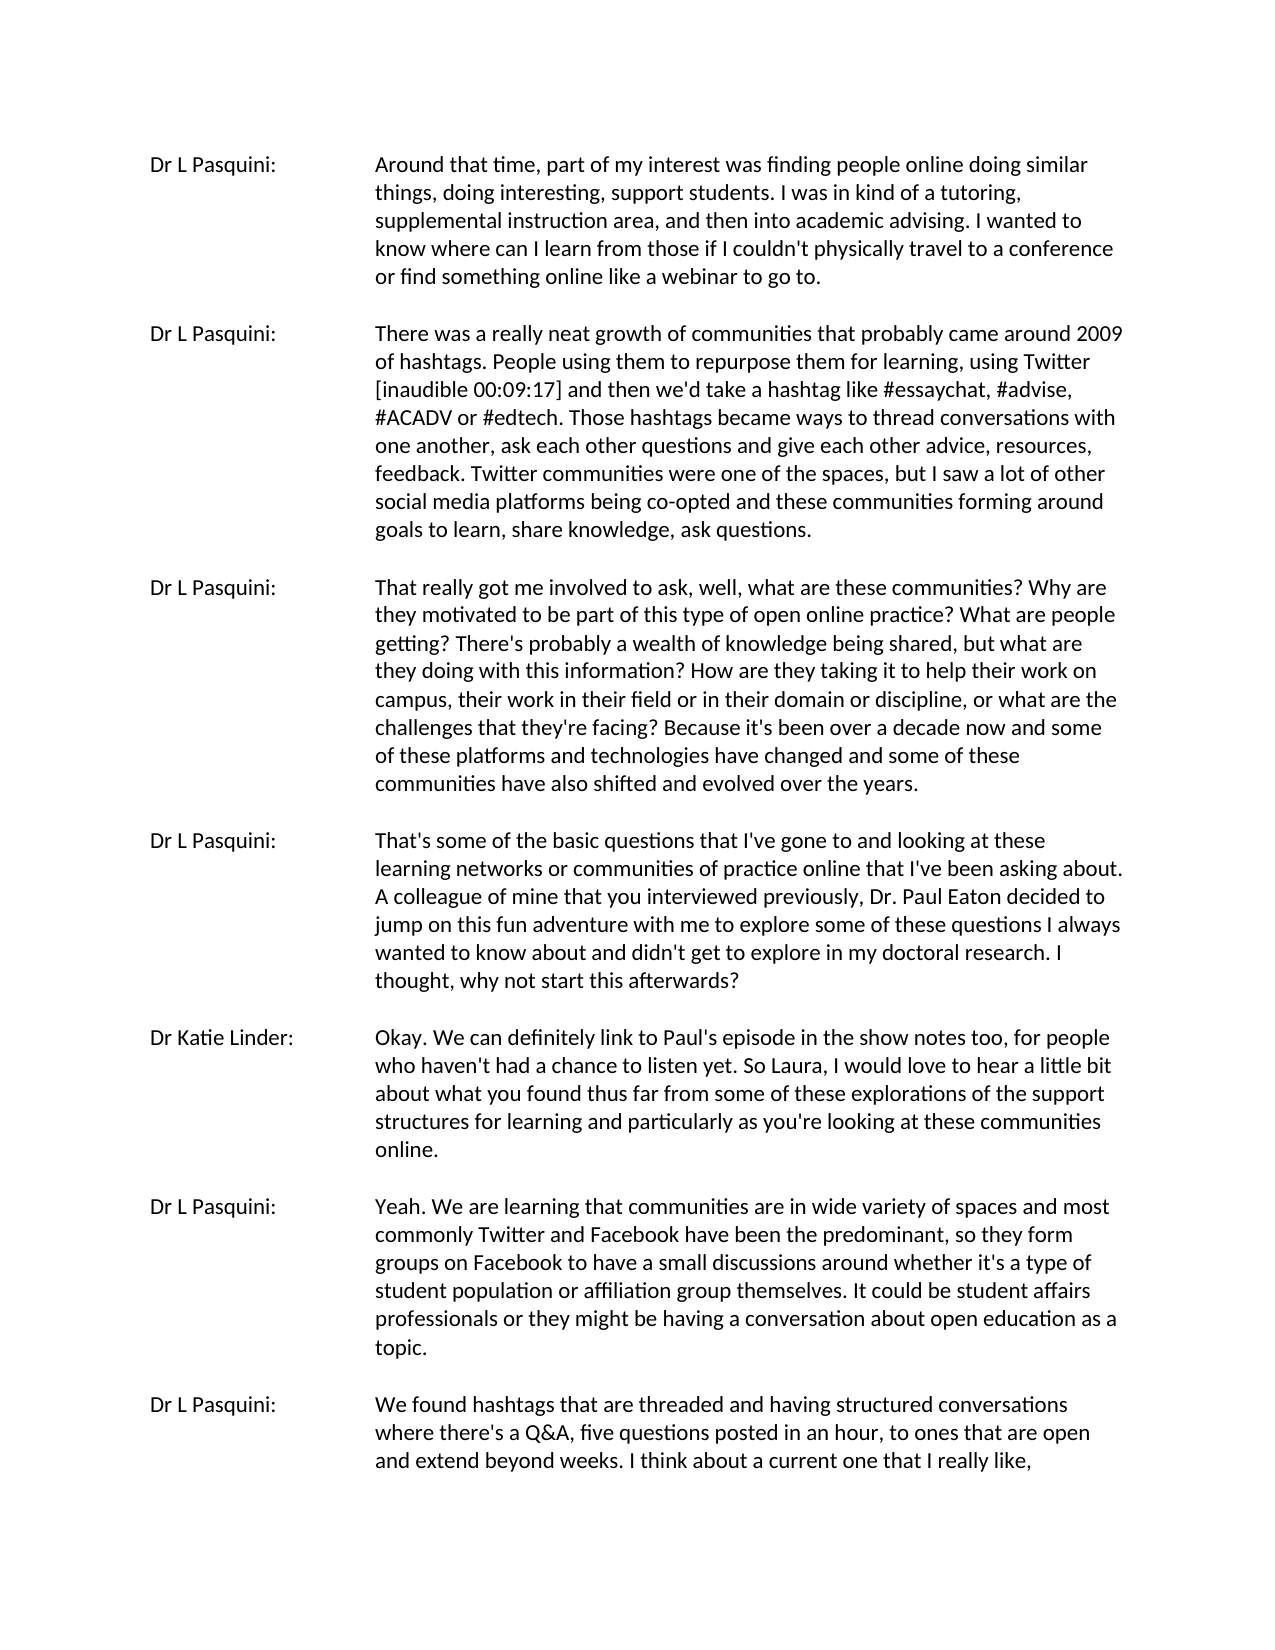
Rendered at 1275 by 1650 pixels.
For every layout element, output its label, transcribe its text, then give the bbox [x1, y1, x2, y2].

text Dr L Pasquini: That's some of the basic questions that I've gone to and looking at these learning networks or communities of practice online that I've been asking about. A colleague of mine that you interviewed previously, Dr. Paul Eaton decided to jump on this fun adventure with me to explore some of these questions I always wanted to know about and didn't get to explore in my doctoral research. I thought, why not start this afterwards? [150, 826, 1125, 994]
text Dr L Pasquini: Around that time, part of my interest was finding people online doing similar things, doing interesting, support students. I was in kind of a tutoring, supplemental instruction area, and then into academic advising. I wanted to know where can I learn from those if I couldn't physically travel to a conference or find something online like a webinar to go to. [150, 150, 1125, 290]
text Dr Katie Linder: Okay. We can definitely link to Paul's episode in the show notes too, for people who haven't had a chance to listen yet. So Laura, I would love to hear a little bit about what you found thus far from some of these explorations of the support structures for learning and particularly as you're looking at these communities online. [150, 1023, 1125, 1163]
text Dr L Pasquini: That really got me involved to ask, well, what are these communities? Why are they motivated to be part of this type of open online practice? What are people getting? There's probably a wealth of knowledge being shared, but what are they doing with this information? How are they taking it to help their work on campus, their work in their field or in their domain or discipline, or what are the challenges that they're facing? Because it's been over a decade now and some of these platforms and technologies have changed and some of these communities have also shifted and evolved over the years. [150, 573, 1125, 797]
text Dr L Pasquini: There was a really neat growth of communities that probably came around 2009 of hashtags. People using them to repurpose them for learning, using Twitter [inaudible 00:09:17] and then we'd take a hashtag like #essaychat, #advise, #ACADV or #edtech. Those hashtags became ways to thread conversations with one another, ask each other questions and give each other advice, resources, feedback. Twitter communities were one of the spaces, but I saw a lot of other social media platforms being co-opted and these communities forming around goals to learn, share knowledge, ask questions. [150, 319, 1125, 543]
text Dr L Pasquini: Yeah. We are learning that communities are in wide variety of spaces and most commonly Twitter and Facebook have been the predominant, so they form groups on Facebook to have a small discussions around whether it's a type of student population or affiliation group themselves. It could be student affairs professionals or they might be having a conversation about open education as a topic. [150, 1192, 1125, 1361]
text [150, 1390, 1125, 1474]
